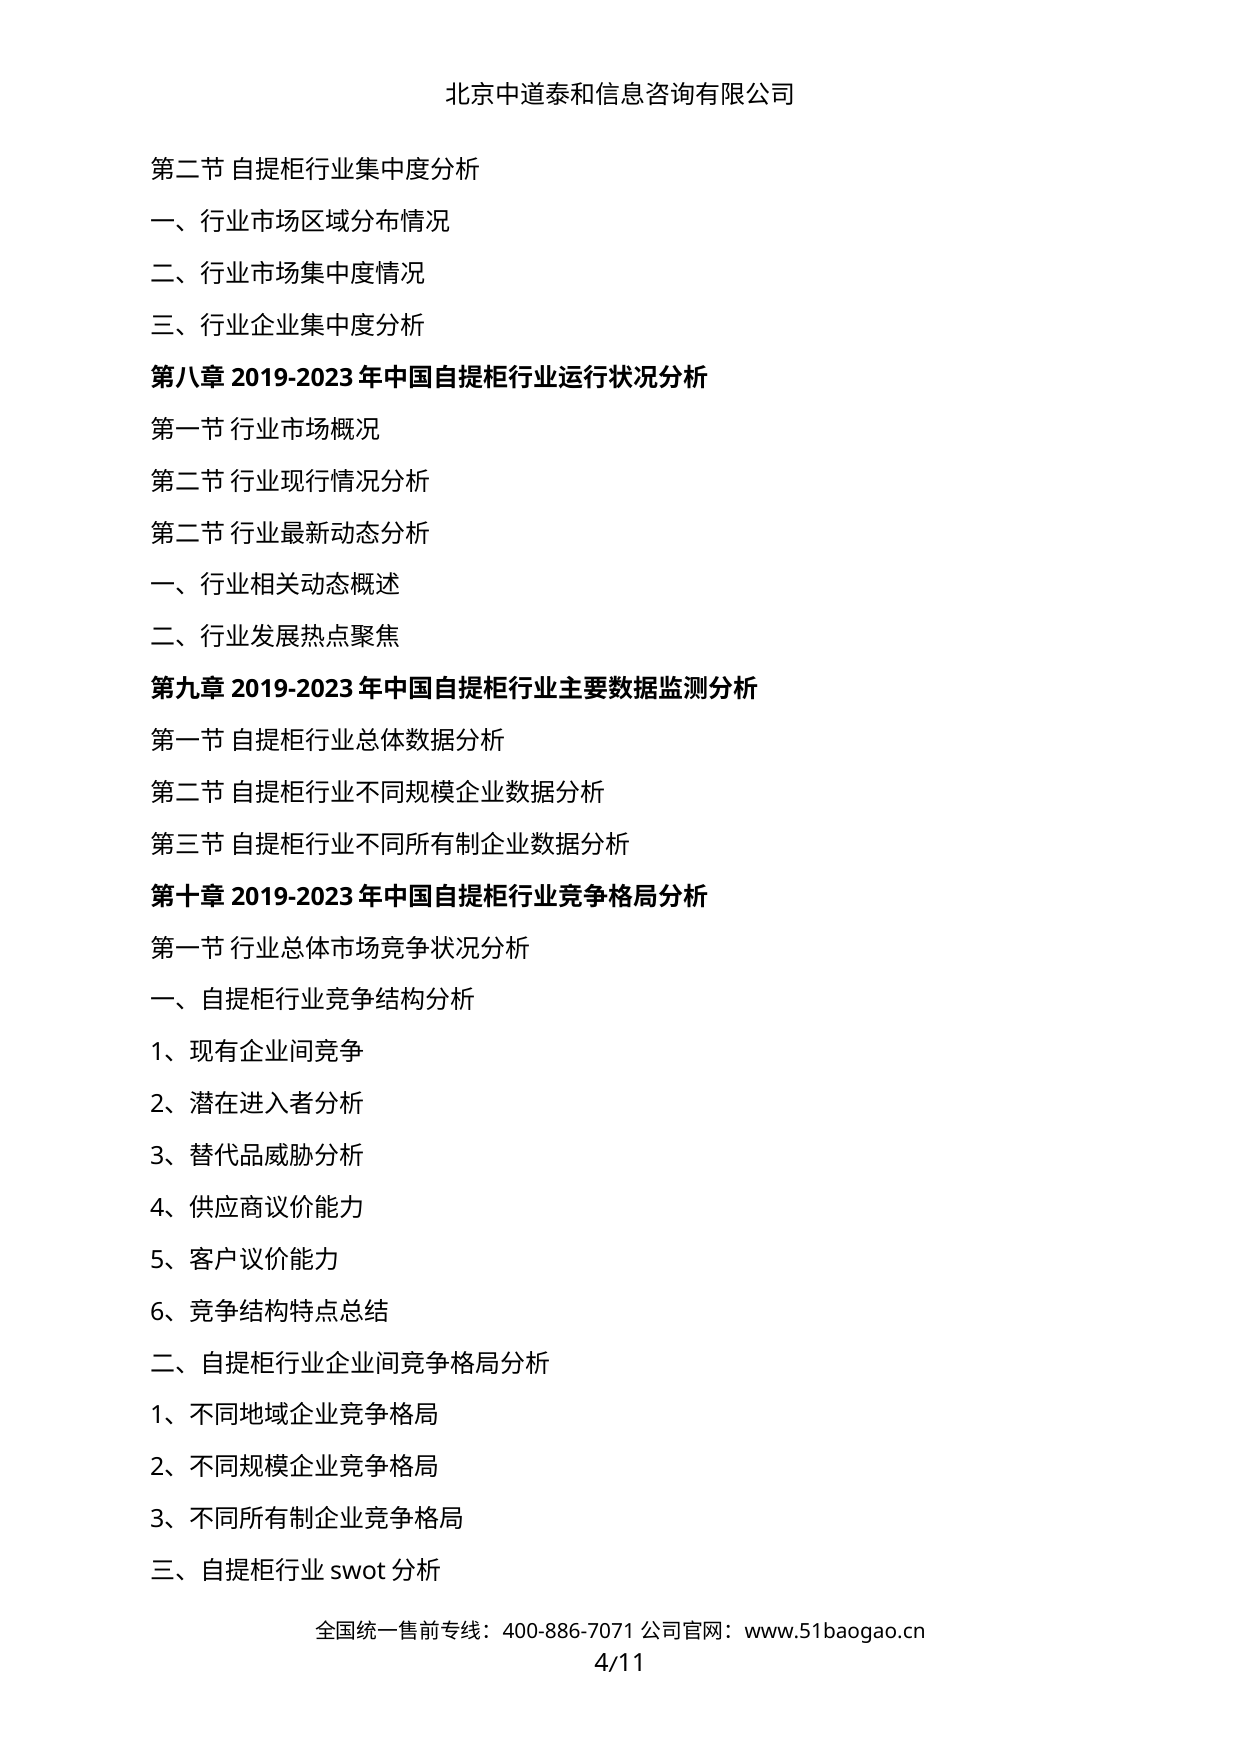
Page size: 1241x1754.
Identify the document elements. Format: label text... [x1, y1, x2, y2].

text 2、潜在进入者分析 [150, 1084, 1090, 1120]
text 1、不同地域企业竞争格局 [150, 1395, 1090, 1431]
text 三、自提柜行业swot分析 [150, 1551, 1090, 1587]
text 一、自提柜行业竞争结构分析 [150, 980, 1090, 1016]
text 三、行业企业集中度分析 [150, 306, 1090, 342]
text 第二节 自提柜行业不同规模企业数据分析 [150, 772, 1090, 809]
text 2、不同规模企业竞争格局 [150, 1447, 1090, 1483]
text 3、替代品威胁分析 [150, 1136, 1090, 1172]
text 二、行业发展热点聚焦 [150, 617, 1090, 653]
text 5、客户议价能力 [150, 1239, 1090, 1276]
text 二、自提柜行业企业间竞争格局分析 [150, 1343, 1090, 1379]
text 第九章 2019-2023年中国自提柜行业主要数据监测分析 [150, 669, 1090, 705]
text 第二节 行业最新动态分析 [150, 513, 1090, 549]
text 二、行业市场集中度情况 [150, 254, 1090, 290]
text 4、供应商议价能力 [150, 1187, 1090, 1224]
text 第八章 2019-2023年中国自提柜行业运行状况分析 [150, 357, 1090, 394]
text 1、现有企业间竞争 [150, 1032, 1090, 1068]
text 第一节 行业市场概况 [150, 409, 1090, 446]
text 6、竞争结构特点总结 [150, 1291, 1090, 1327]
text 第一节 自提柜行业总体数据分析 [150, 721, 1090, 757]
text 第二节 行业现行情况分析 [150, 461, 1090, 497]
text 一、行业市场区域分布情况 [150, 202, 1090, 238]
text 第三节 自提柜行业不同所有制企业数据分析 [150, 824, 1090, 861]
text 一、行业相关动态概述 [150, 565, 1090, 601]
text 第一节 行业总体市场竞争状况分析 [150, 928, 1090, 964]
text 第二节 自提柜行业集中度分析 [150, 150, 1090, 186]
text 第十章 2019-2023年中国自提柜行业竞争格局分析 [150, 876, 1090, 912]
text 3、不同所有制企业竞争格局 [150, 1499, 1090, 1535]
